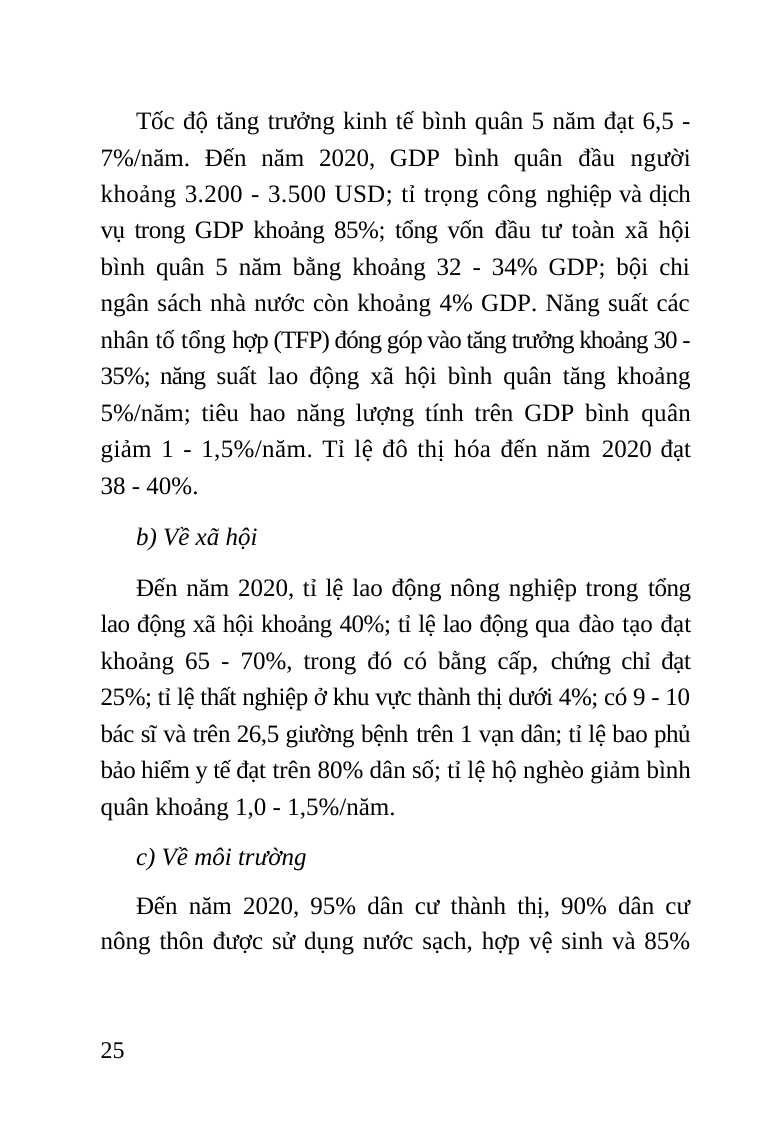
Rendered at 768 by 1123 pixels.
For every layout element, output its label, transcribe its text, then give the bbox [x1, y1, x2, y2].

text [100, 887, 691, 957]
text Đến năm 2020, tỉ lệ lao động nông nghiệp trong tổng lao động xã hội khoảng 40%; tỉ lệ lao động qua đào tạo đạt khoảng 65 - 70%, trong đó có bằng cấp, chứng chỉ đạt 25%; tỉ lệ thất nghiệp ở khu vực thành thị dưới 4%; có 9 - 10 bác sĩ và trên 26,5 giường bệnh trên 1 vạn dân; tỉ lệ bao phủ bảo hiểm y tế đạt trên 80% dân số; tỉ lệ hộ nghèo giảm bình quân khoảng 1,0 - 1,5%/năm. [100, 567, 691, 822]
text c) Về môi trường [100, 837, 691, 872]
text b) Về xã hội [100, 516, 691, 552]
text Tốc độ tăng trưởng kinh tế bình quân 5 năm đạt 6,5 - 7%/năm. Đến năm 2020, GDP bình quân đầu người khoảng 3.200 - 3.500 USD; tỉ trọng công nghiệp và dịch vụ trong GDP khoảng 85%; tổng vốn đầu tư toàn xã hội bình quân 5 năm bằng khoảng 32 - 34% GDP; bội chi ngân sách nhà nước còn khoảng 4% GDP. Năng suất các nhân tố tổng hợp (TFP) đóng góp vào tăng trưởng khoảng 30 - 35%; năng suất lao động xã hội bình quân tăng khoảng 5%/năm; tiêu hao năng lượng tính trên GDP bình quân giảm 1 - 1,5%/năm. Tỉ lệ đô thị hóa đến năm 2020 đạt 38 - 40%. [100, 100, 691, 501]
